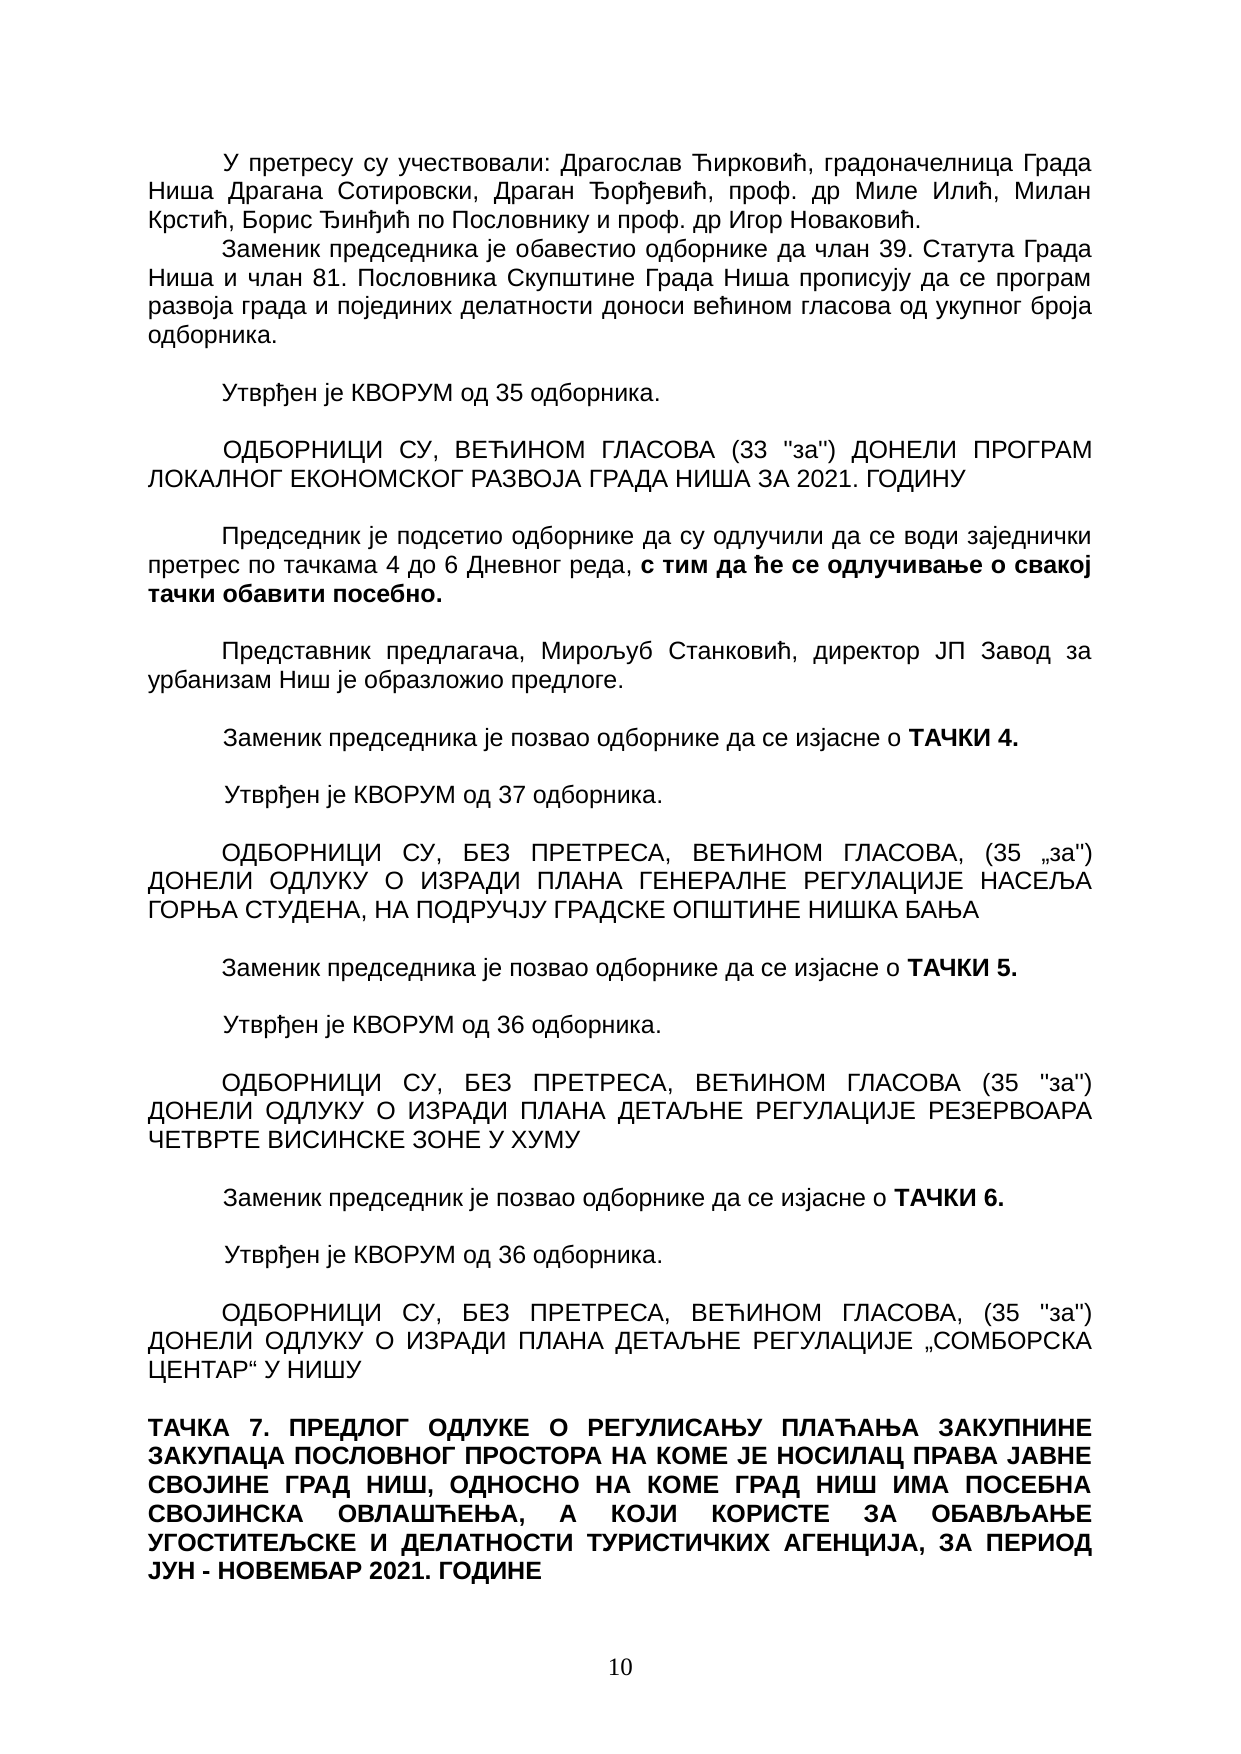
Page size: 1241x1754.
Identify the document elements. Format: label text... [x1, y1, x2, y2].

text Председник је подсетио одборнике да су одлучили да се води заједнички претрес по тачкама 4 до 6 Дневног реда, с тим да ће се одлучивање о свакој тачки обавити посебно. [148, 521, 1093, 608]
text Утврђен је КВОРУМ од 36 одборника. [148, 1240, 1093, 1269]
text Утврђен је КВОРУМ од 36 одборника. [148, 1010, 1093, 1039]
text Заменик председник је позвао одборнике да се изјасне о TАЧКИ 6. [223, 1183, 1093, 1211]
text Заменик председника је позвао одборнике да се изјасне о TАЧКИ 5. [148, 953, 1093, 981]
text Утврђен је КВОРУМ од 37 одборника. [148, 780, 1093, 809]
text ОДБОРНИЦИ СУ, ВЕЋИНОМ ГЛАСОВА (33 ''за'') ДОНЕЛИ ПРОГРАМ ЛОКАЛНОГ ЕКОНОМСКОГ РАЗВОЈА ГРАДА НИША ЗА 2021. ГОДИНУ [148, 435, 1093, 493]
text ОДБОРНИЦИ СУ, БЕЗ ПРЕТРЕСА, ВЕЋИНОМ ГЛАСОВА, (35 ''за'') ДОНЕЛИ ОДЛУКУ О ИЗРАДИ ПЛАНА ДЕТАЉНЕ РЕГУЛАЦИЈЕ „СОМБОРСКА ЦЕНТАР“ У НИШУ [148, 1298, 1093, 1384]
text ОДБОРНИЦИ СУ, БЕЗ ПРЕТРЕСА, ВЕЋИНОМ ГЛАСОВА (35 ''за'') ДОНЕЛИ ОДЛУКУ О ИЗРАДИ ПЛАНА ДЕТАЉНЕ РЕГУЛАЦИЈЕ РЕЗЕРВОАРА ЧЕТВРТЕ ВИСИНСКЕ ЗОНЕ У ХУМУ [148, 1068, 1093, 1154]
text Представник предлагача, Мирољуб Станковић, директор ЈП Завод за урбанизам Ниш је образложио предлоге. [148, 636, 1093, 694]
text Утврђен је КВОРУМ од 35 одборника. [148, 378, 1093, 406]
text Заменик председника је обавестио одборнике да члан 39. Статута Града Ниша и члан 81. Пословника Скупштине Града Ниша прописују да се програм развоја града и појединих делатности доноси већином гласова од укупног броја одборника. [148, 234, 1093, 349]
text У претресу су учествовали: Драгослав Ћирковић, градоначелница Града Ниша Драгана Сотировски, Драган Ђорђевић, проф. др Миле Илић, Милан Крстић, Борис Ђинђић по Пословнику и проф. др Игор Новаковић. [148, 148, 1093, 234]
text Заменик председника је позвао одборнике да се изјасне о TАЧКИ 4. [223, 723, 1093, 751]
text ОДБОРНИЦИ СУ, БЕЗ ПРЕТРЕСА, ВЕЋИНОМ ГЛАСОВА, (35 „за'') ДОНЕЛИ ОДЛУКУ О ИЗРАДИ ПЛАНА ГЕНЕРАЛНЕ РЕГУЛАЦИЈЕ НАСЕЉА ГОРЊА СТУДЕНА, НА ПОДРУЧЈУ ГРАДСКЕ ОПШТИНЕ НИШКА БАЊА [148, 838, 1093, 924]
text ТАЧКА 7. ПРЕДЛОГ ОДЛУКЕ О РЕГУЛИСАЊУ ПЛАЋАЊА ЗАКУПНИНЕ ЗАКУПАЦА ПОСЛОВНОГ ПРОСТОРА НА КОМЕ ЈЕ НОСИЛАЦ ПРАВА ЈАВНЕ СВОЈИНЕ ГРАД НИШ, ОДНОСНО НА КОМЕ ГРАД НИШ ИМА ПОСЕБНА СВОЈИНСКА ОВЛАШЋЕЊА, А КОЈИ КОРИСТЕ ЗА ОБАВЉАЊЕ УГОСТИТЕЉСКЕ И ДЕЛАТНОСТИ ТУРИСТИЧКИХ АГЕНЦИЈА, ЗА ПЕРИОД ЈУН - НОВЕМБАР 2021. ГОДИНЕ [148, 1413, 1093, 1585]
